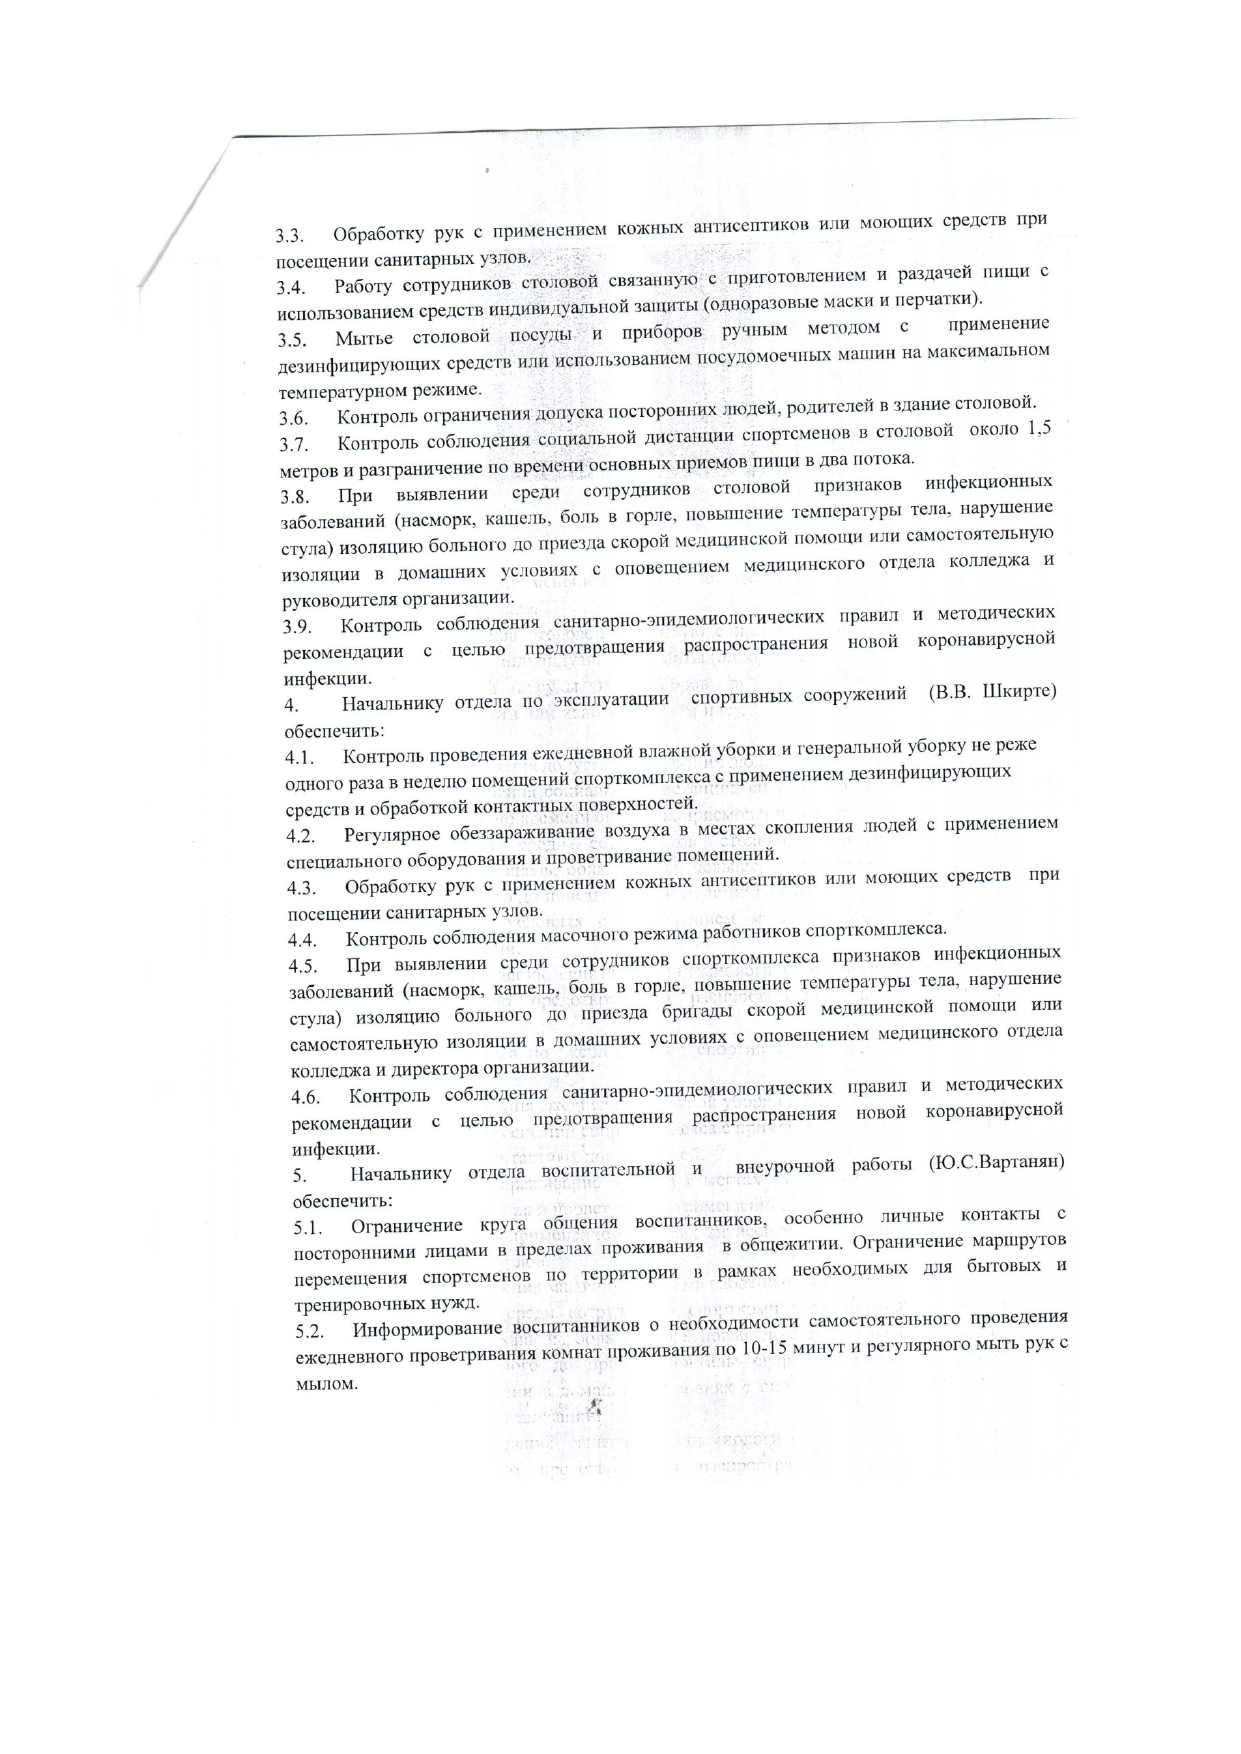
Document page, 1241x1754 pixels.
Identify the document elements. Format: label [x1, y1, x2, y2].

picture [103, 118, 1079, 1484]
